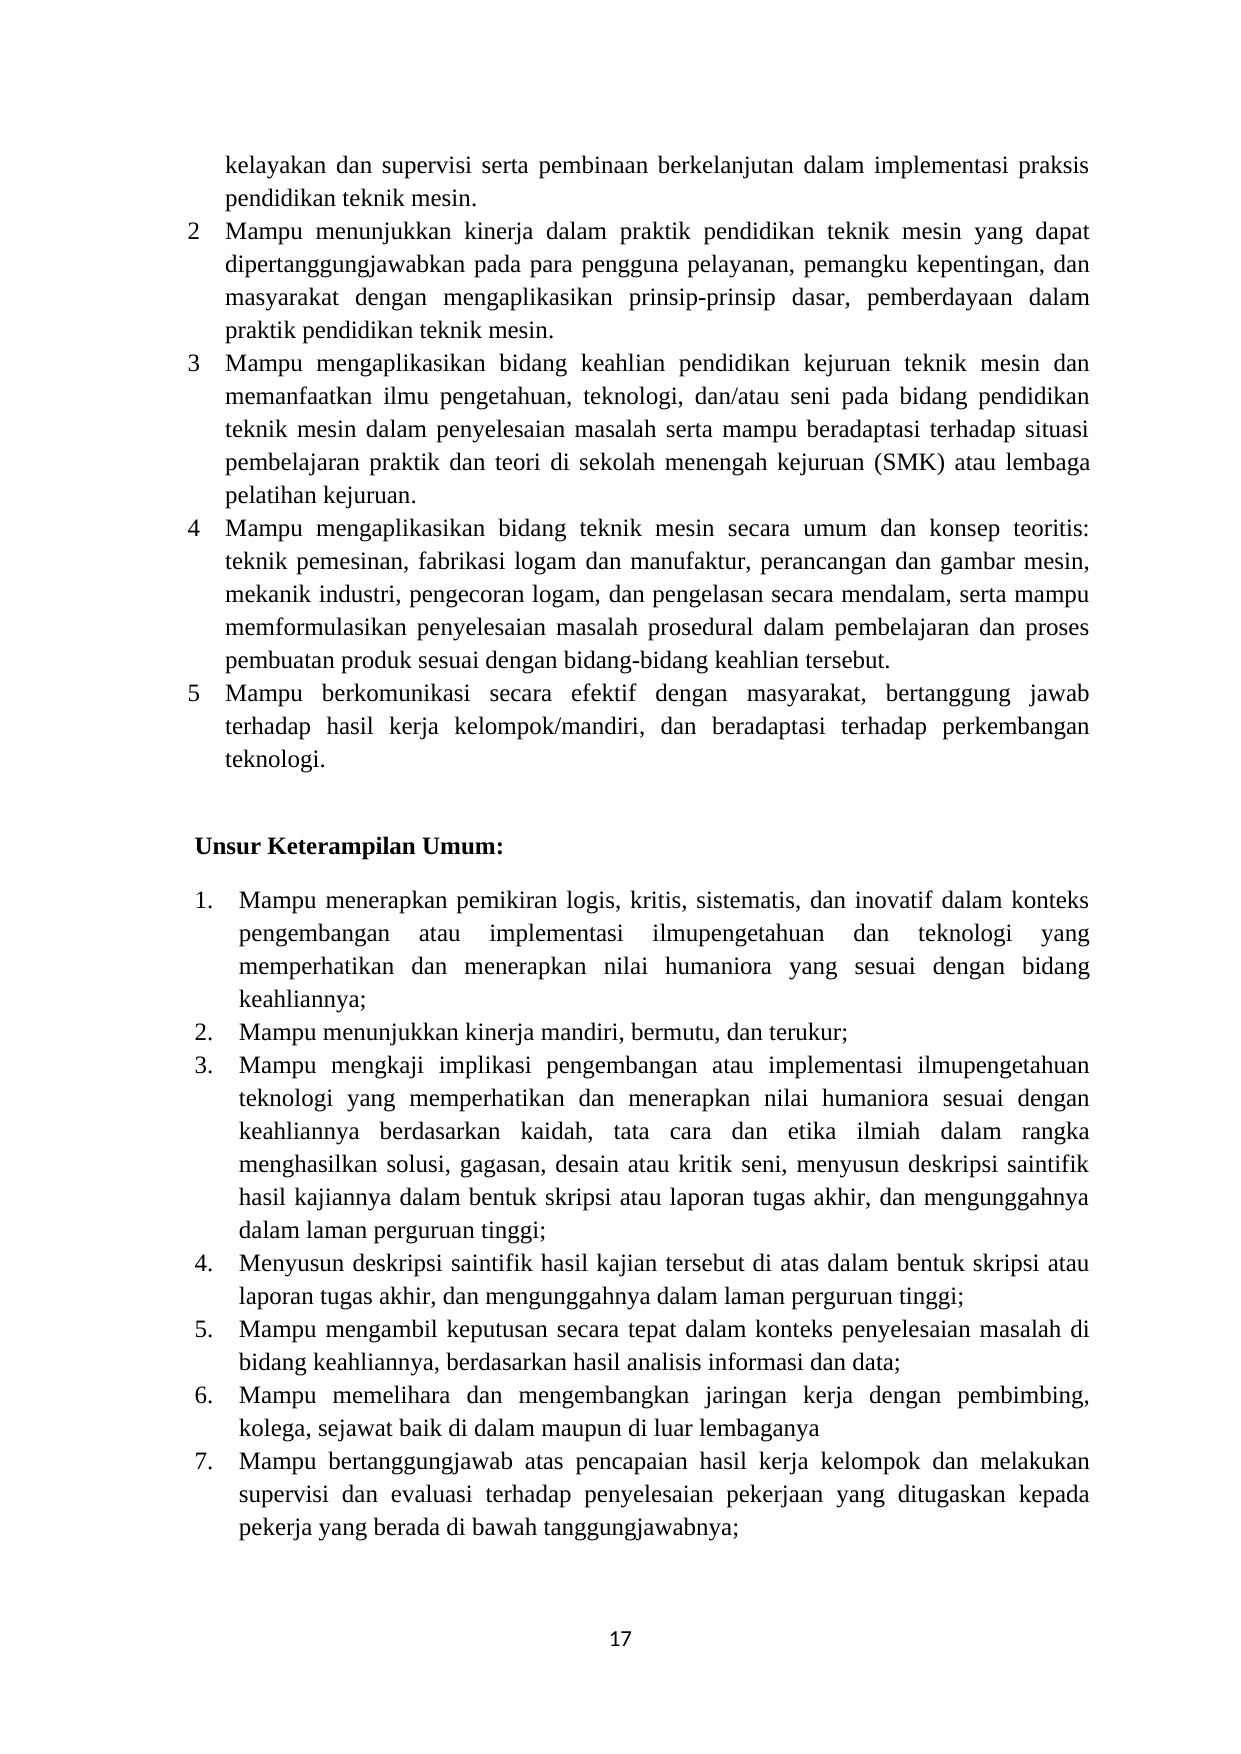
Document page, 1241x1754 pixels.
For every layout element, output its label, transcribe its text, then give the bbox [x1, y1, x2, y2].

list Mampu mengaplikasikan bidang keahlian pendidikan kejuruan teknik mesin dan memanfaatkan ilmu pengetahuan, teknologi, dan/atau seni pada bidang pendidikan teknik mesin dalam penyelesaian masalah serta mampu beradaptasi terhadap situasi pembelajaran praktik dan teori di sekolah menengah kejuruan (SMK) atau lembaga pelatihan kejuruan. [187, 348, 1090, 509]
list Mampu menunjukkan kinerja dalam praktik pendidikan teknik mesin yang dapat dipertanggungjawabkan pada para pengguna pelayanan, pemangku kepentingan, dan masyarakat dengan mengaplikasikan prinsip-prinsip dasar, pemberdayaan dalam praktik pendidikan teknik mesin. [187, 216, 1090, 344]
list Mampu menunjukkan kinerja mandiri, bermutu, dan terukur; [194, 1017, 1090, 1046]
list Mampu mengambil keputusan secara tepat dalam konteks penyelesaian masalah di bidang keahliannya, berdasarkan hasil analisis informasi dan data; [194, 1314, 1090, 1376]
list Mampu mengkaji implikasi pengembangan atau implementasi ilmupengetahuan teknologi yang memperhatikan dan menerapkan nilai humaniora sesuai dengan keahliannya berdasarkan kaidah, tata cara dan etika ilmiah dalam rangka menghasilkan solusi, gagasan, desain atau kritik seni, menyusun deskripsi saintifik hasil kajiannya dalam bentuk skripsi atau laporan tugas akhir, dan mengunggahnya dalam laman perguruan tinggi; [194, 1050, 1090, 1244]
list Mampu memelihara dan mengembangkan jaringan kerja dengan pembimbing, kolega, sejawat baik di dalam maupun di luar lembaganya [194, 1380, 1090, 1442]
text Unsur Keterampilan Umum: [194, 831, 1090, 860]
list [187, 150, 1090, 212]
list Mampu berkomunikasi secara efektif dengan masyarakat, bertanggung jawab terhadap hasil kerja kelompok/mandiri, dan beradaptasi terhadap perkembangan teknologi. [187, 678, 1090, 773]
list Mampu bertanggungjawab atas pencapaian hasil kerja kelompok dan melakukan supervisi dan evaluasi terhadap penyelesaian pekerjaan yang ditugaskan kepada pekerja yang berada di bawah tanggungjawabnya; [194, 1446, 1090, 1541]
list Mampu mengaplikasikan bidang teknik mesin secara umum dan konsep teoritis: teknik pemesinan, fabrikasi logam dan manufaktur, perancangan dan gambar mesin, mekanik industri, pengecoran logam, dan pengelasan secara mendalam, serta mampu memformulasikan penyelesaian masalah prosedural dalam pembelajaran dan proses pembuatan produk sesuai dengan bidang-bidang keahlian tersebut. [187, 513, 1090, 674]
list Mampu menerapkan pemikiran logis, kritis, sistematis, dan inovatif dalam konteks pengembangan atau implementasi ilmupengetahuan dan teknologi yang memperhatikan dan menerapkan nilai humaniora yang sesuai dengan bidang keahliannya; [194, 885, 1090, 1013]
list Menyusun deskripsi saintifik hasil kajian tersebut di atas dalam bentuk skripsi atau laporan tugas akhir, dan mengunggahnya dalam laman perguruan tinggi; [194, 1248, 1090, 1310]
